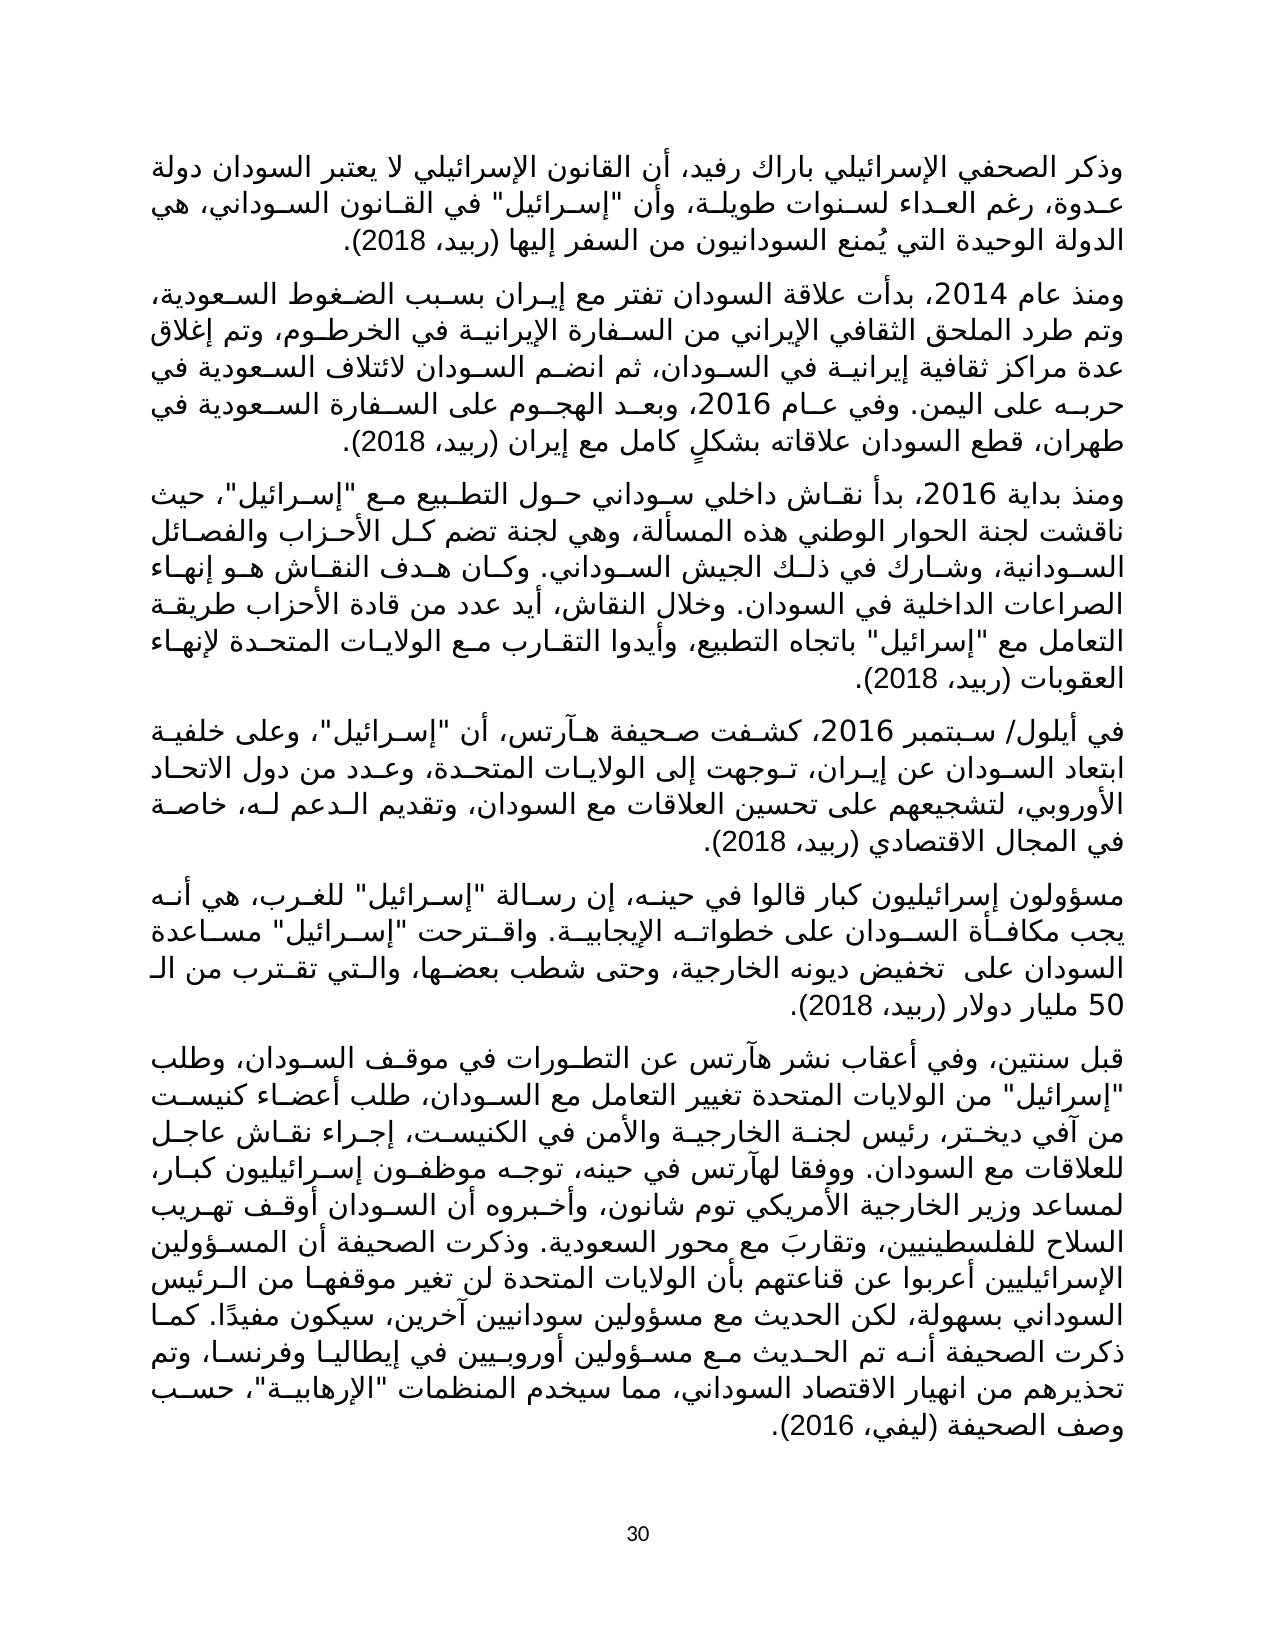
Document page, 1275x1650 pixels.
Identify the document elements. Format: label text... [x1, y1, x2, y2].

text ومنذ عام 2014، بدأت علاقة السودان تفتر مع إيران بسبب الضغوط السعودية، وتم طرد الملحق الثقافي الإيراني من السفارة الإيرانية في الخرطوم، وتم إغلاق عدة مراكز ثقافية إيرانية في السودان، ثم انضم السودان لائتلاف السعودية في حربه على اليمن. وفي عام 2016، وبعد الهجوم على السفارة السعودية في طهران، قطع السودان علاقاته بشكلٍ كامل مع إيران. [150, 277, 1125, 458]
text في أيلول/ سبتمبر 2016، كشفت صحيفة هآرتس، أن "إسرائيل"، وعلى خلفية ابتعاد السودان عن إيران، توجهت إلى الولايات المتحدة، وعدد من دول الاتحاد الأوروبي، لتشجيعهم على تحسين العلاقات مع السودان، وتقديم الدعم له، خاصة في المجال الاقتصادي. [150, 714, 1125, 858]
text مسؤولون إسرائيليون كبار قالوا في حينه، إن رسالة "إسرائيل" للغرب، هي أنه يجب مكافأة السودان على خطواته الإيجابية. واقترحت "إسرائيل" مساعدة السودان على تخفيض ديونه الخارجية، وحتى شطب بعضها، والتي تقترب من الـ 50 مليار دولار. [150, 878, 1125, 1022]
text وذكر الصحفي الإسرائيلي باراك رفيد، أن القانون الإسرائيلي لا يعتبر السودان دولة عدوة، رغم العداء لسنوات طويلة، وأن "إسرائيل" في القانون السوداني، هي الدولة الوحيدة التي يُمنع السودانيون من السفر إليها. [150, 150, 1125, 258]
text قبل سنتين، وفي أعقاب نشر هآرتس عن التطورات في موقف السودان، وطلب "إسرائيل" من الولايات المتحدة تغيير التعامل مع السودان، طلب أعضاء كنيست من آفي ديختر، رئيس لجنة الخارجية والأمن في الكنيست، إجراء نقاش عاجل للعلاقات مع السودان. ووفقا لهآرتس في حينه، توجه موظفون إسرائيليون كبار، لمساعد وزير الخارجية الأمريكي توم شانون، وأخبروه أن السودان أوقف تهريب السلاح للفلسطينيين، وتقاربَ مع محور السعودية. وذكرت الصحيفة أن المسؤولين الإسرائيليين أعربوا عن قناعتهم بأن الولايات المتحدة لن تغير موقفها من الرئيس السوداني بسهولة، لكن الحديث مع مسؤولين سودانيين آخرين، سيكون مفيدًا. كما ذكرت الصحيفة أنه تم الحديث مع مسؤولين أوروبيين في إيطاليا وفرنسا، وتم تحذيرهم من انهيار الاقتصاد السوداني، مما سيخدم المنظمات "الإرهابية"، حسب وصف الصحيفة. [150, 1042, 1125, 1442]
text ومنذ بداية 2016، بدأ نقاش داخلي سوداني حول التطبيع مع "إسرائيل"، حيث ناقشت لجنة الحوار الوطني هذه المسألة، وهي لجنة تضم كل الأحزاب والفصائل السودانية، وشارك في ذلك الجيش السوداني. وكان هدف النقاش هو إنهاء الصراعات الداخلية في السودان. وخلال النقاش، أيد عدد من قادة الأحزاب طريقة التعامل مع "إسرائيل" باتجاه التطبيع، وأيدوا التقارب مع الولايات المتحدة لإنهاء العقوبات. [150, 477, 1125, 695]
